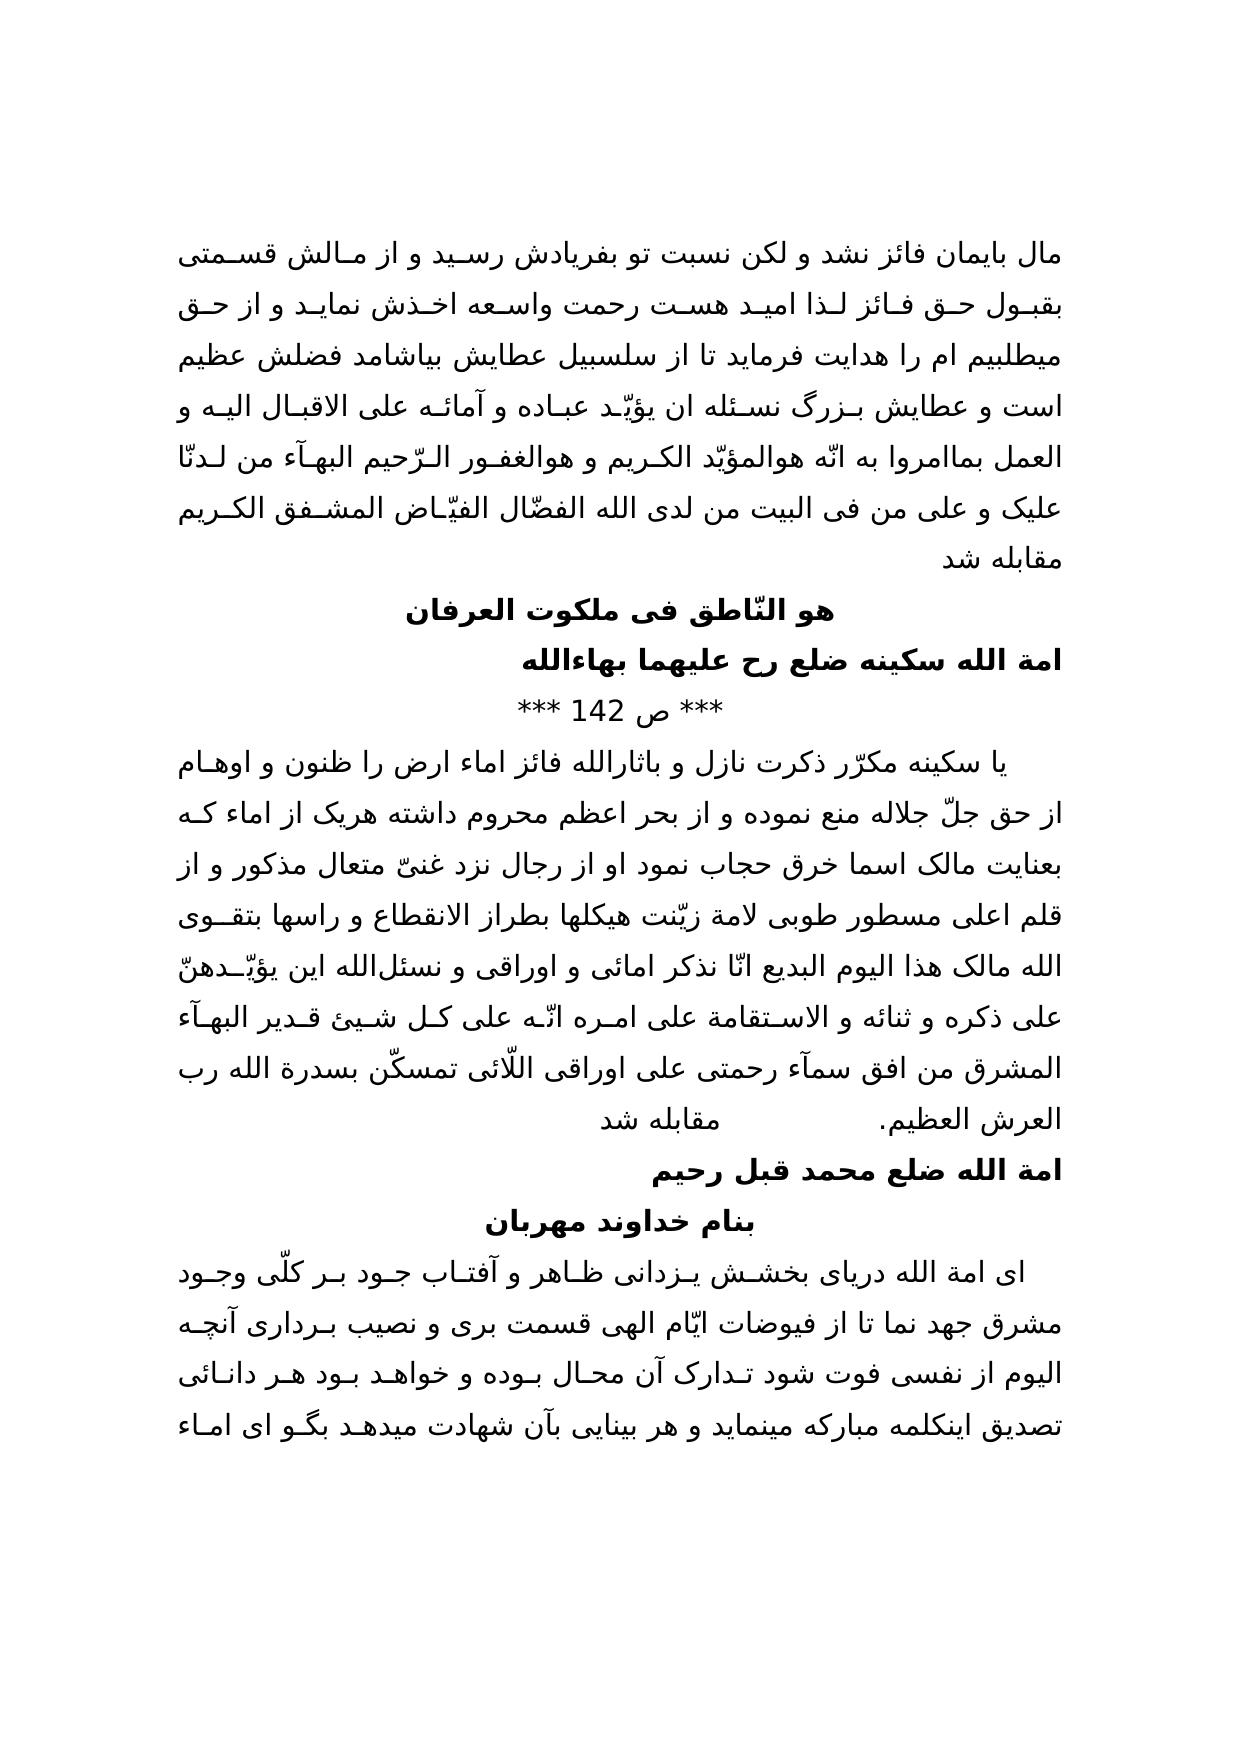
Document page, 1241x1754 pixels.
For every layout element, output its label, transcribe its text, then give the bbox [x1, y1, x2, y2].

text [177, 1255, 1063, 1442]
text هو النّاطق فی ملکوت العرفان [177, 593, 1063, 627]
text امة الله سکینه ضلع رح علیهما بهاءالله [177, 644, 1063, 678]
text یا سکینه مکرّر ذکرت نازل و باثارالله فائز اماء ارض را ظنون و اوهام از حق جلّ جلاله منع نموده و از بحر اعظم محروم داشته هریک از اماء که بعنایت مالک اسما خرق حجاب نمود او از رجال نزد غنیّ متعال مذکور و از قلم اعلی مسطور طوبی لامة زیّنت هیکلها بطراز الانقطاع و راسها بتقوی الله مالک هذا الیوم البدیع انّا نذکر امائی و اوراقی و نسئل‌الله این یؤیّدهنّ علی ذکره و ثنائه و الاستقامة علی امره انّه علی کل شیئ قدیر البهآء المشرق من افق سمآء رحمتی علی اوراقی اللّائی تمسکّن بسدرة الله رب العرش العظیم. مقابله شد [177, 746, 1063, 1136]
text امة الله ضلع محمد قبل رحیم [177, 1153, 1063, 1187]
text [177, 236, 1063, 576]
text بنام خداوند مهربان [177, 1204, 1063, 1238]
text *** ص 142 *** [177, 695, 1063, 729]
